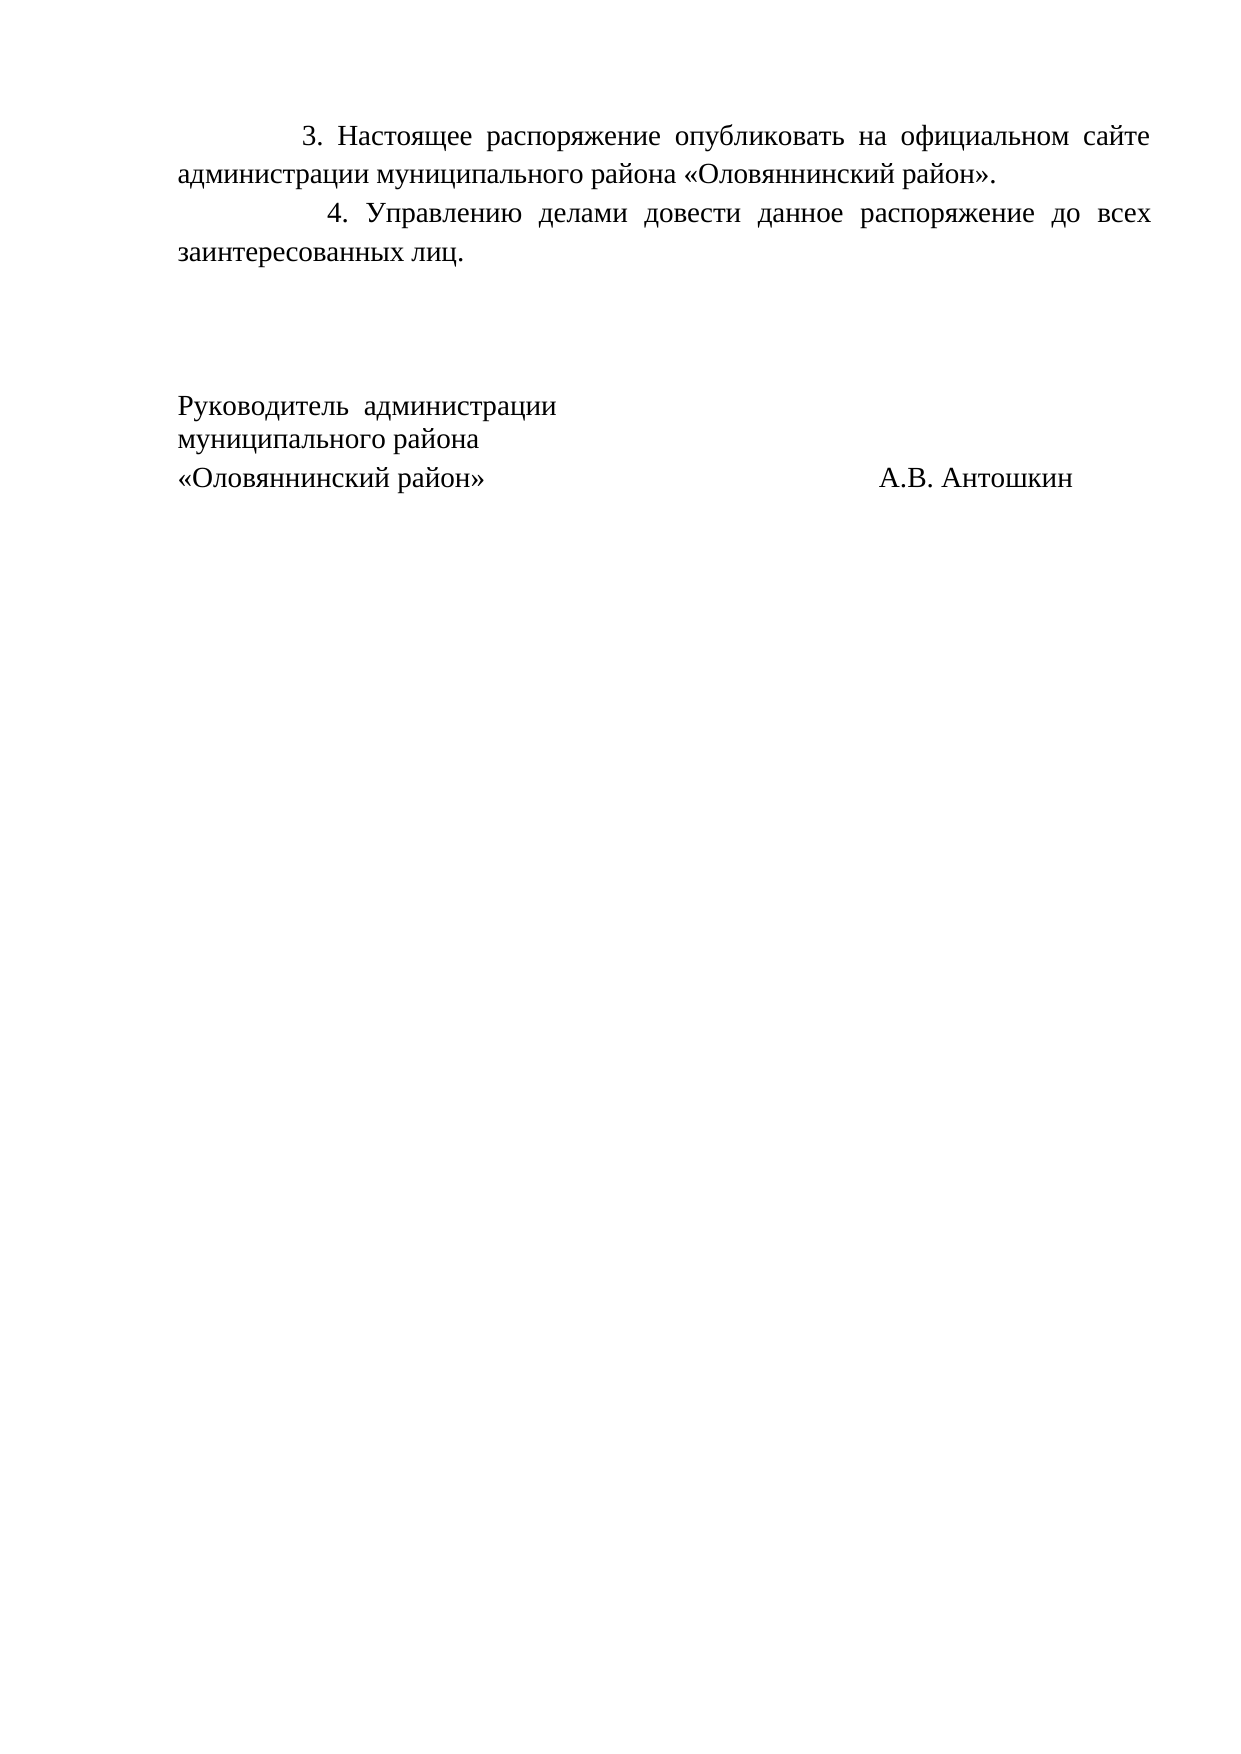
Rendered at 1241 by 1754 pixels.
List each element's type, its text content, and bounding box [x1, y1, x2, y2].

text муниципального района [177, 421, 1152, 455]
text 4. Управлению делами довести данное распоряжение до всех заинтересованных лиц. [177, 195, 1152, 267]
text 3. Настоящее распоряжение опубликовать на официальном сайте администрации муниципального района «Оловяннинский район». [177, 118, 1152, 190]
text Руководитель администрации [177, 388, 1152, 421]
text «Оловяннинский район» А.В. Антошкин [177, 460, 1152, 493]
